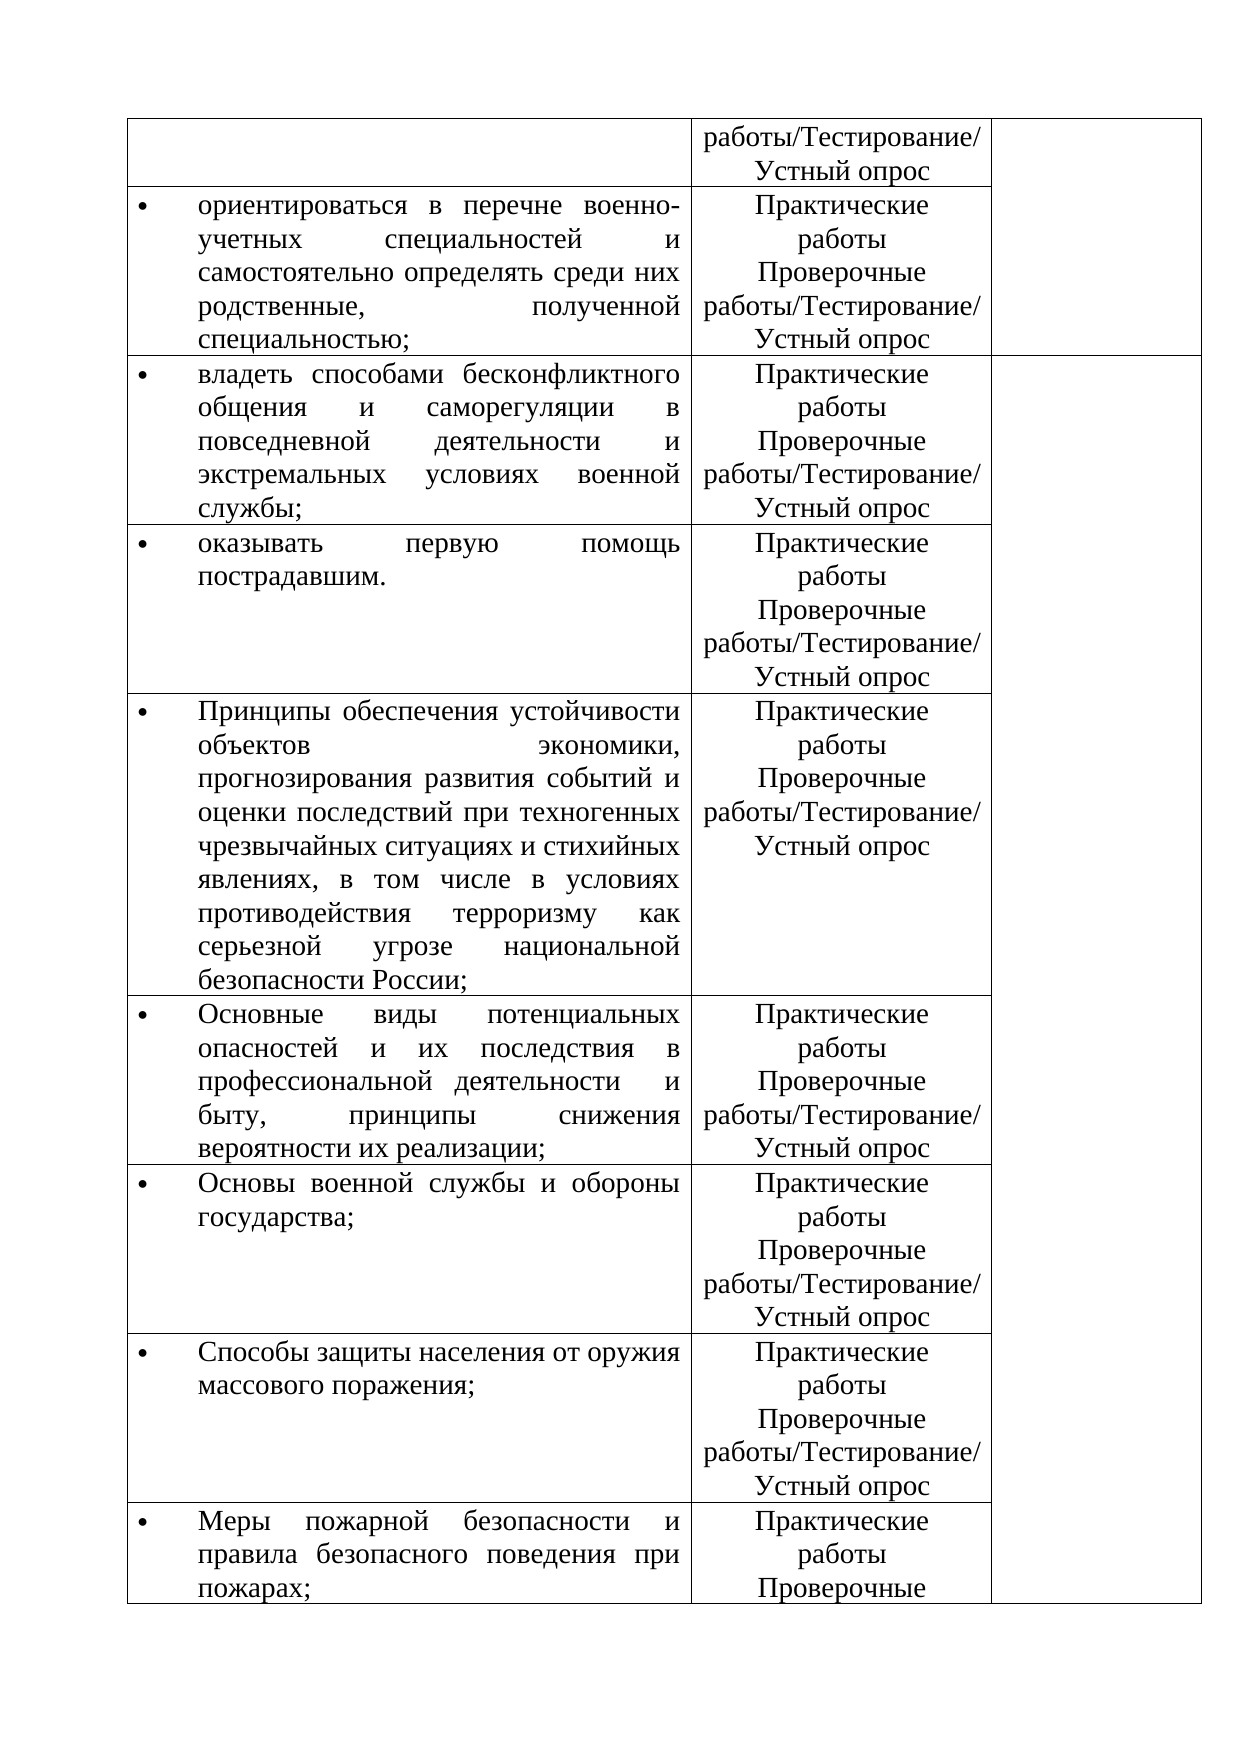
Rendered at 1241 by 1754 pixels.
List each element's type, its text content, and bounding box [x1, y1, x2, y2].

table_cell Практические работы Проверочные работы/Тестирование/ Устный опрос [692, 356, 991, 524]
table_cell Основные виды потенциальных опасностей и их последствия в профессиональной деятельности и быту, принципы снижения вероятности их реализации; [128, 996, 691, 1164]
table_cell Практические работы Проверочные работы/Тестирование/ Устный опрос [692, 525, 991, 692]
table_cell [992, 356, 1201, 1603]
table_cell оказывать первую помощь пострадавшим. [128, 525, 691, 692]
table_cell Принципы обеспечения устойчивости объектов экономики, прогнозирования развития событий и оценки последствий при техногенных чрезвычайных ситуациях и стихийных явлениях, в том числе в условиях противодействия терроризму как серьезной угрозе национальной безопасности России; [128, 694, 691, 995]
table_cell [692, 119, 991, 186]
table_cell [692, 1503, 991, 1603]
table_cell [128, 119, 691, 186]
table_cell Способы защиты населения от оружия массового поражения; [128, 1334, 691, 1502]
table_cell Практические работы Проверочные работы/Тестирование/ Устный опрос [692, 694, 991, 995]
table_cell Основы военной службы и обороны государства; [128, 1165, 691, 1333]
table_cell Практические работы Проверочные работы/Тестирование/ Устный опрос [692, 996, 991, 1164]
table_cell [692, 187, 991, 355]
table_cell владеть способами бесконфликтного общения и саморегуляции в повседневной деятельности и экстремальных условиях военной службы; [128, 356, 691, 524]
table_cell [128, 1503, 691, 1603]
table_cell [692, 1334, 991, 1502]
table_cell Практические работы Проверочные работы/Тестирование/ Устный опрос [692, 1165, 991, 1333]
table_cell ориентироваться в перечне военно-учетных специальностей и самостоятельно определять среди них родственные, полученной специальностью; [128, 187, 691, 355]
